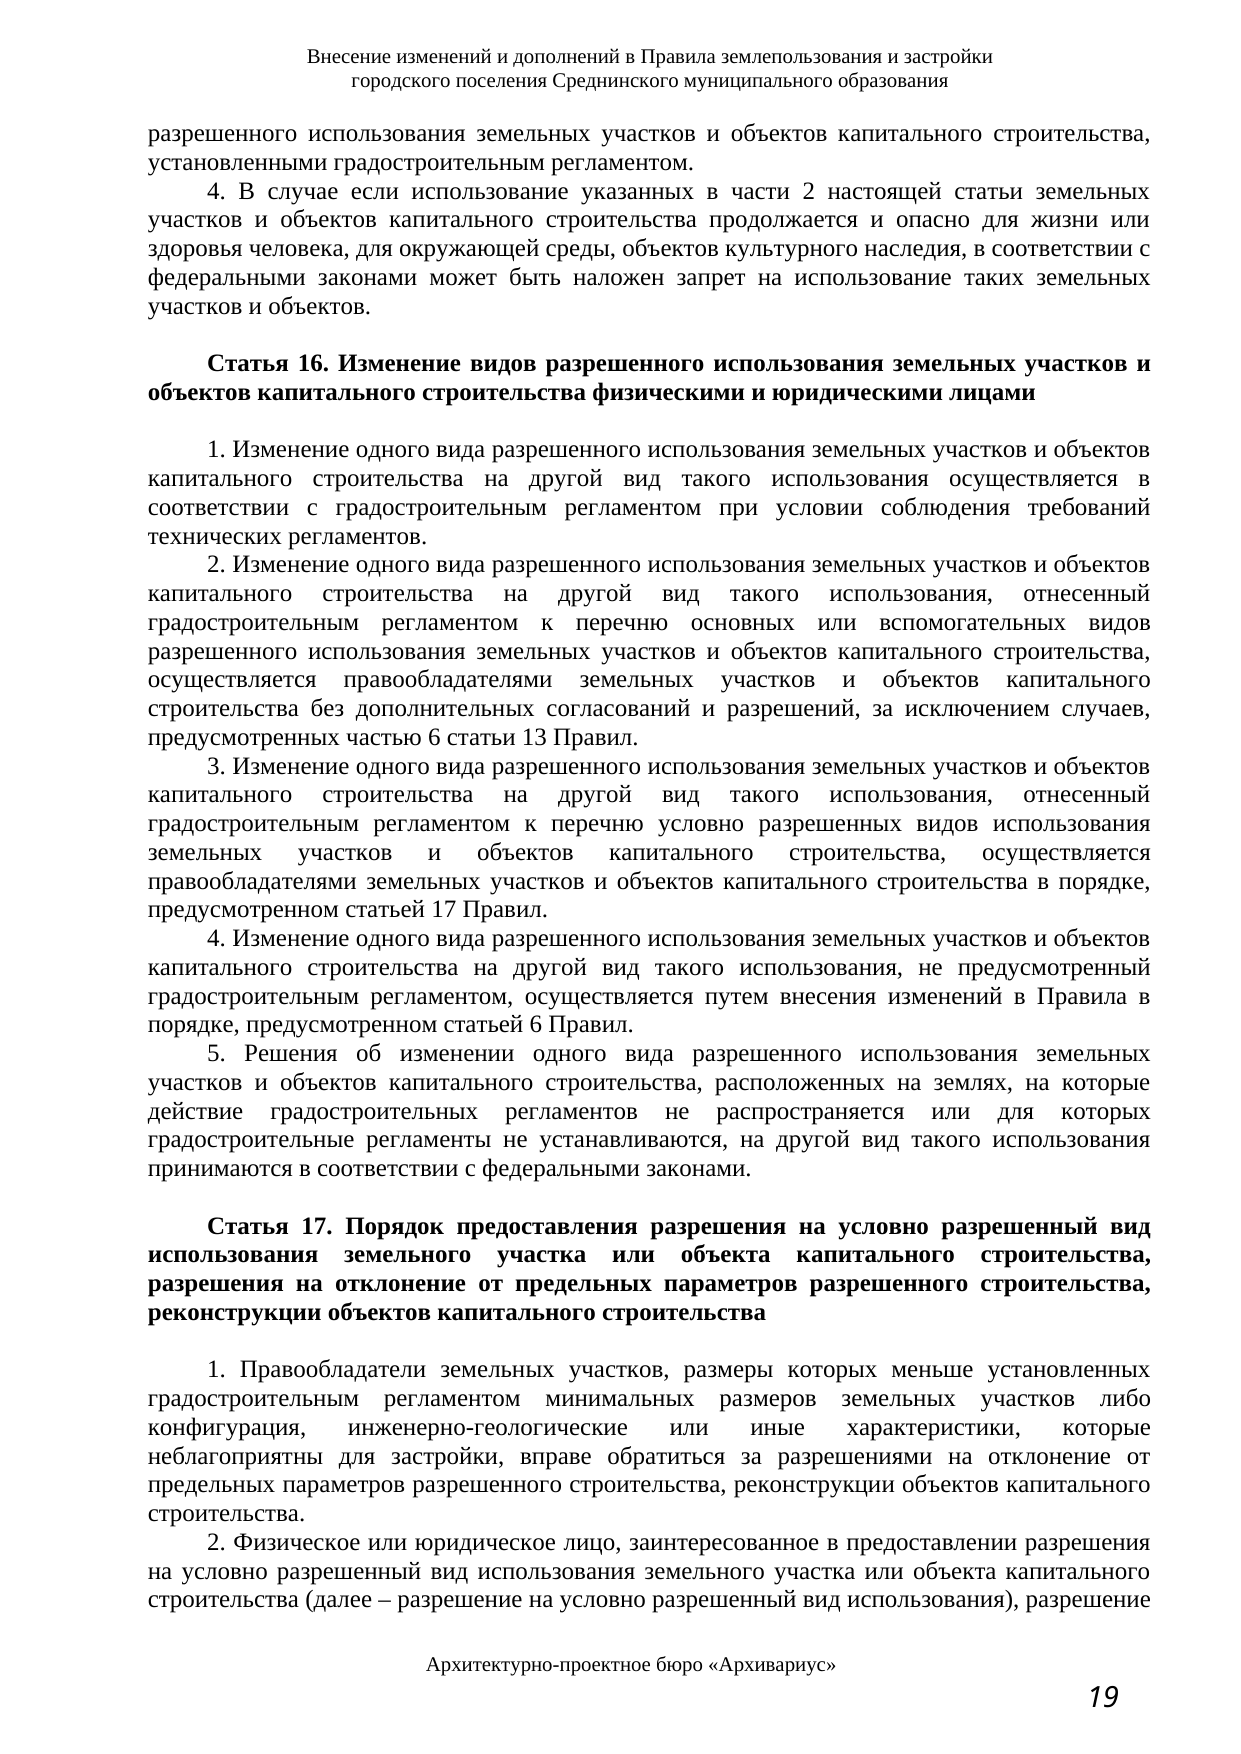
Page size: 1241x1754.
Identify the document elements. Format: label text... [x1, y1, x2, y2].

text 1. Изменение одного вида разрешенного использования земельных участков и объектов капитального строительства на другой вид такого использования осуществляется в соответствии с градостроительным регламентом при условии соблюдения требований технических регламентов. [148, 434, 1152, 549]
text 2. Изменение одного вида разрешенного использования земельных участков и объектов капитального строительства на другой вид такого использования, отнесенный градостроительным регламентом к перечню основных или вспомогательных видов разрешенного использования земельных участков и объектов капитального строительства, осуществляется правообладателями земельных участков и объектов капитального строительства без дополнительных согласований и разрешений, за исключением случаев, предусмотренных частью 6 статьи 13 Правил. [148, 549, 1152, 751]
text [148, 1527, 1152, 1613]
text 4. Изменение одного вида разрешенного использования земельных участков и объектов капитального строительства на другой вид такого использования, не предусмотренный градостроительным регламентом, осуществляется путем внесения изменений в Правила в порядке, предусмотренном статьей 6 Правил. [148, 923, 1152, 1038]
text 5. Решения об изменении одного вида разрешенного использования земельных участков и объектов капитального строительства, расположенных на землях, на которые действие градостроительных регламентов не распространяется или для которых градостроительные регламенты не устанавливаются, на другой вид такого использования принимаются в соответствии с федеральными законами. [148, 1038, 1152, 1182]
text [148, 118, 1152, 176]
text 4. В случае если использование указанных в части 2 настоящей статьи земельных участков и объектов капитального строительства продолжается и опасно для жизни или здоровья человека, для окружающей среды, объектов культурного наследия, в соответствии с федеральными законами может быть наложен запрет на использование таких земельных участков и объектов. [148, 176, 1152, 319]
text 3. Изменение одного вида разрешенного использования земельных участков и объектов капитального строительства на другой вид такого использования, отнесенный градостроительным регламентом к перечню условно разрешенных видов использования земельных участков и объектов капитального строительства, осуществляется правообладателями земельных участков и объектов капитального строительства в порядке, предусмотренном статьей 17 Правил. [148, 751, 1152, 923]
text 1. Правообладатели земельных участков, размеры которых меньше установленных градостроительным регламентом минимальных размеров земельных участков либо конфигурация, инженерно-геологические или иные характеристики, которые неблагоприятны для застройки, вправе обратиться за разрешениями на отклонение от предельных параметров разрешенного строительства, реконструкции объектов капитального строительства. [148, 1354, 1152, 1527]
text Статья 16. Изменение видов разрешенного использования земельных участков и объектов капитального строительства физическими и юридическими лицами [148, 348, 1152, 406]
text Статья 17. Порядок предоставления разрешения на условно разрешенный вид использования земельного участка или объекта капитального строительства, разрешения на отклонение от предельных параметров разрешенного строительства, реконструкции объектов капитального строительства [148, 1211, 1152, 1326]
